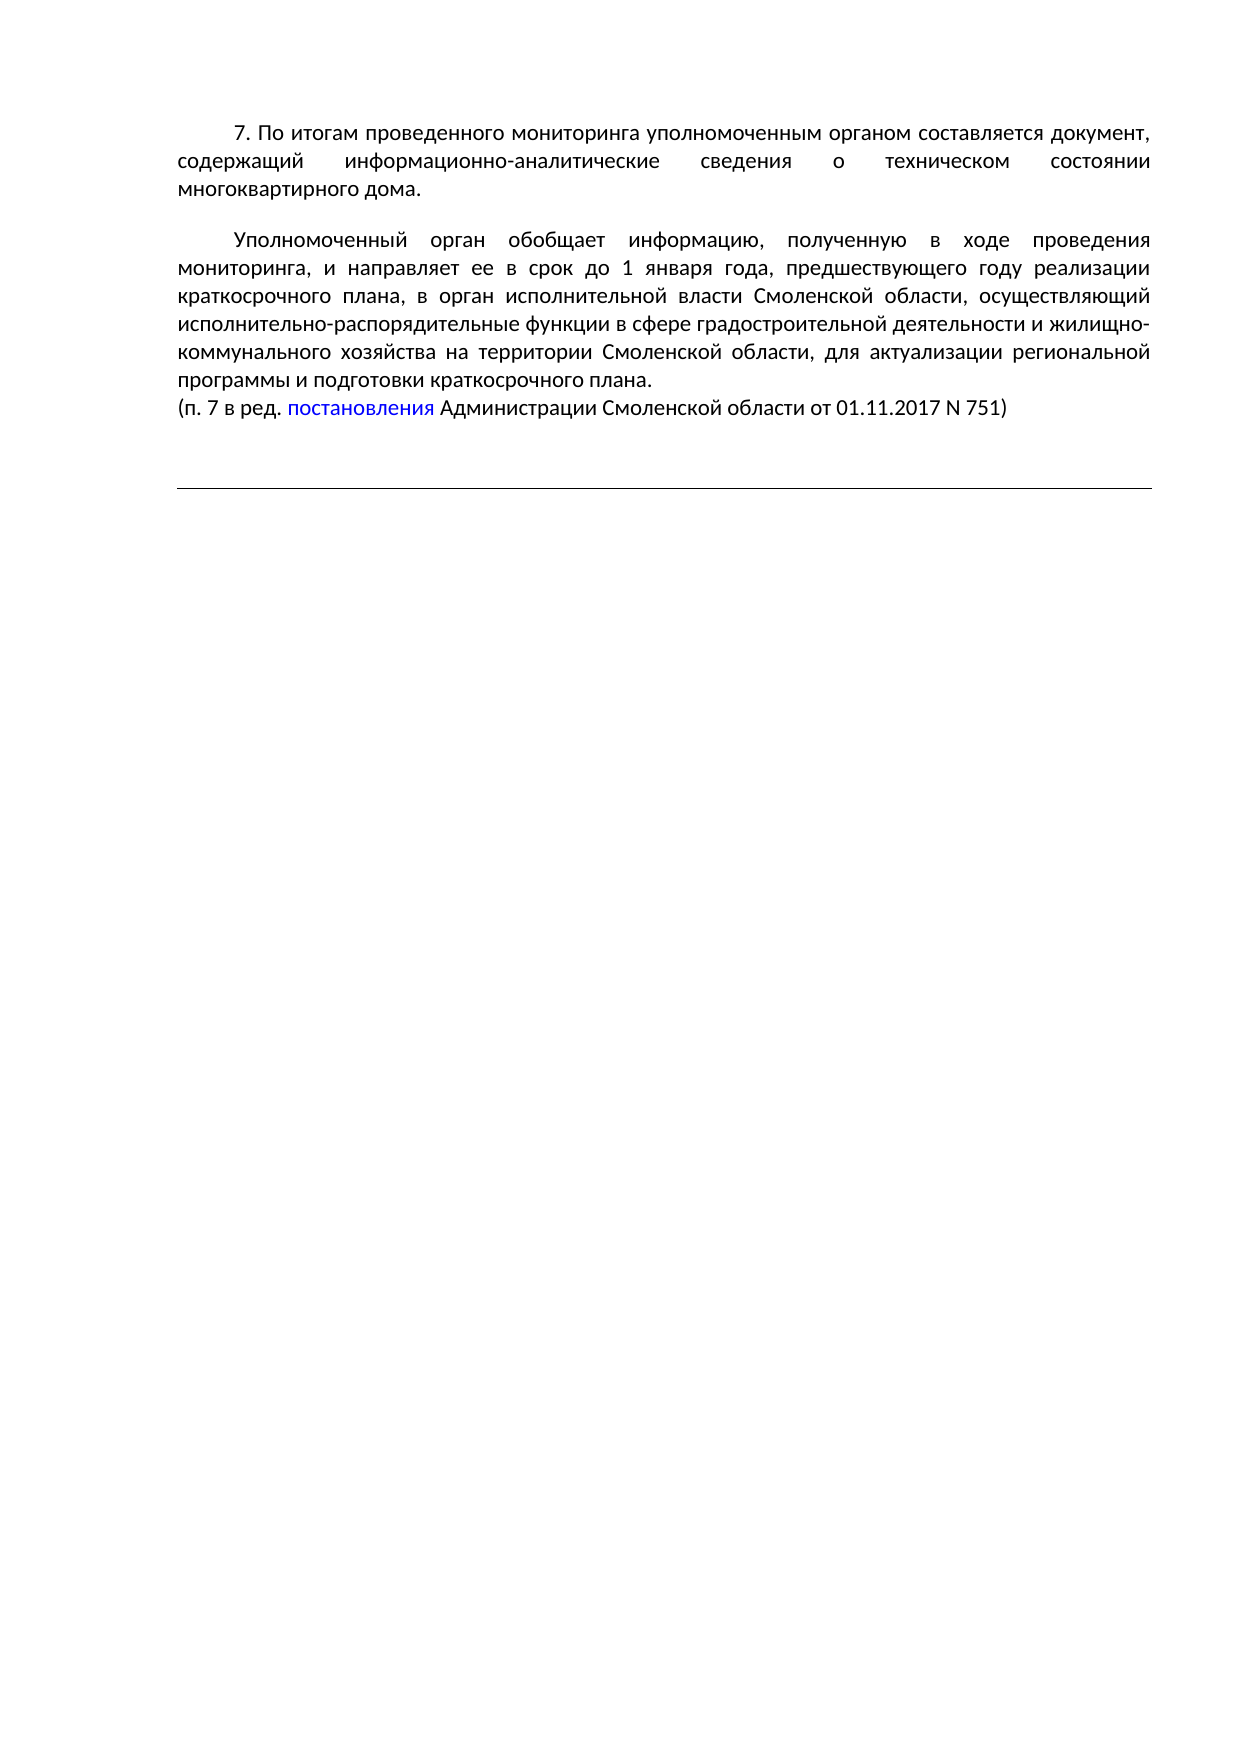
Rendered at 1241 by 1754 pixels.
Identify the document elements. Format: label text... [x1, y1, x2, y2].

text Уполномоченный орган обобщает информацию, полученную в ходе проведения мониторинга, и направляет ее в срок до 1 января года, предшествующего году реализации краткосрочного плана, в орган исполнительной власти Смоленской области, осуществляющий исполнительно-распорядительные функции в сфере градостроительной деятельности и жилищно-коммунального хозяйства на территории Смоленской области, для актуализации региональной программы и подготовки краткосрочного плана. [177, 225, 1152, 393]
text 7. По итогам проведенного мониторинга уполномоченным органом составляется документ, содержащий информационно-аналитические сведения о техническом состоянии многоквартирного дома. [177, 118, 1152, 202]
text (п. 7 в ред. постановления Администрации Смоленской области от 01.11.2017 N 751) [177, 393, 1152, 421]
